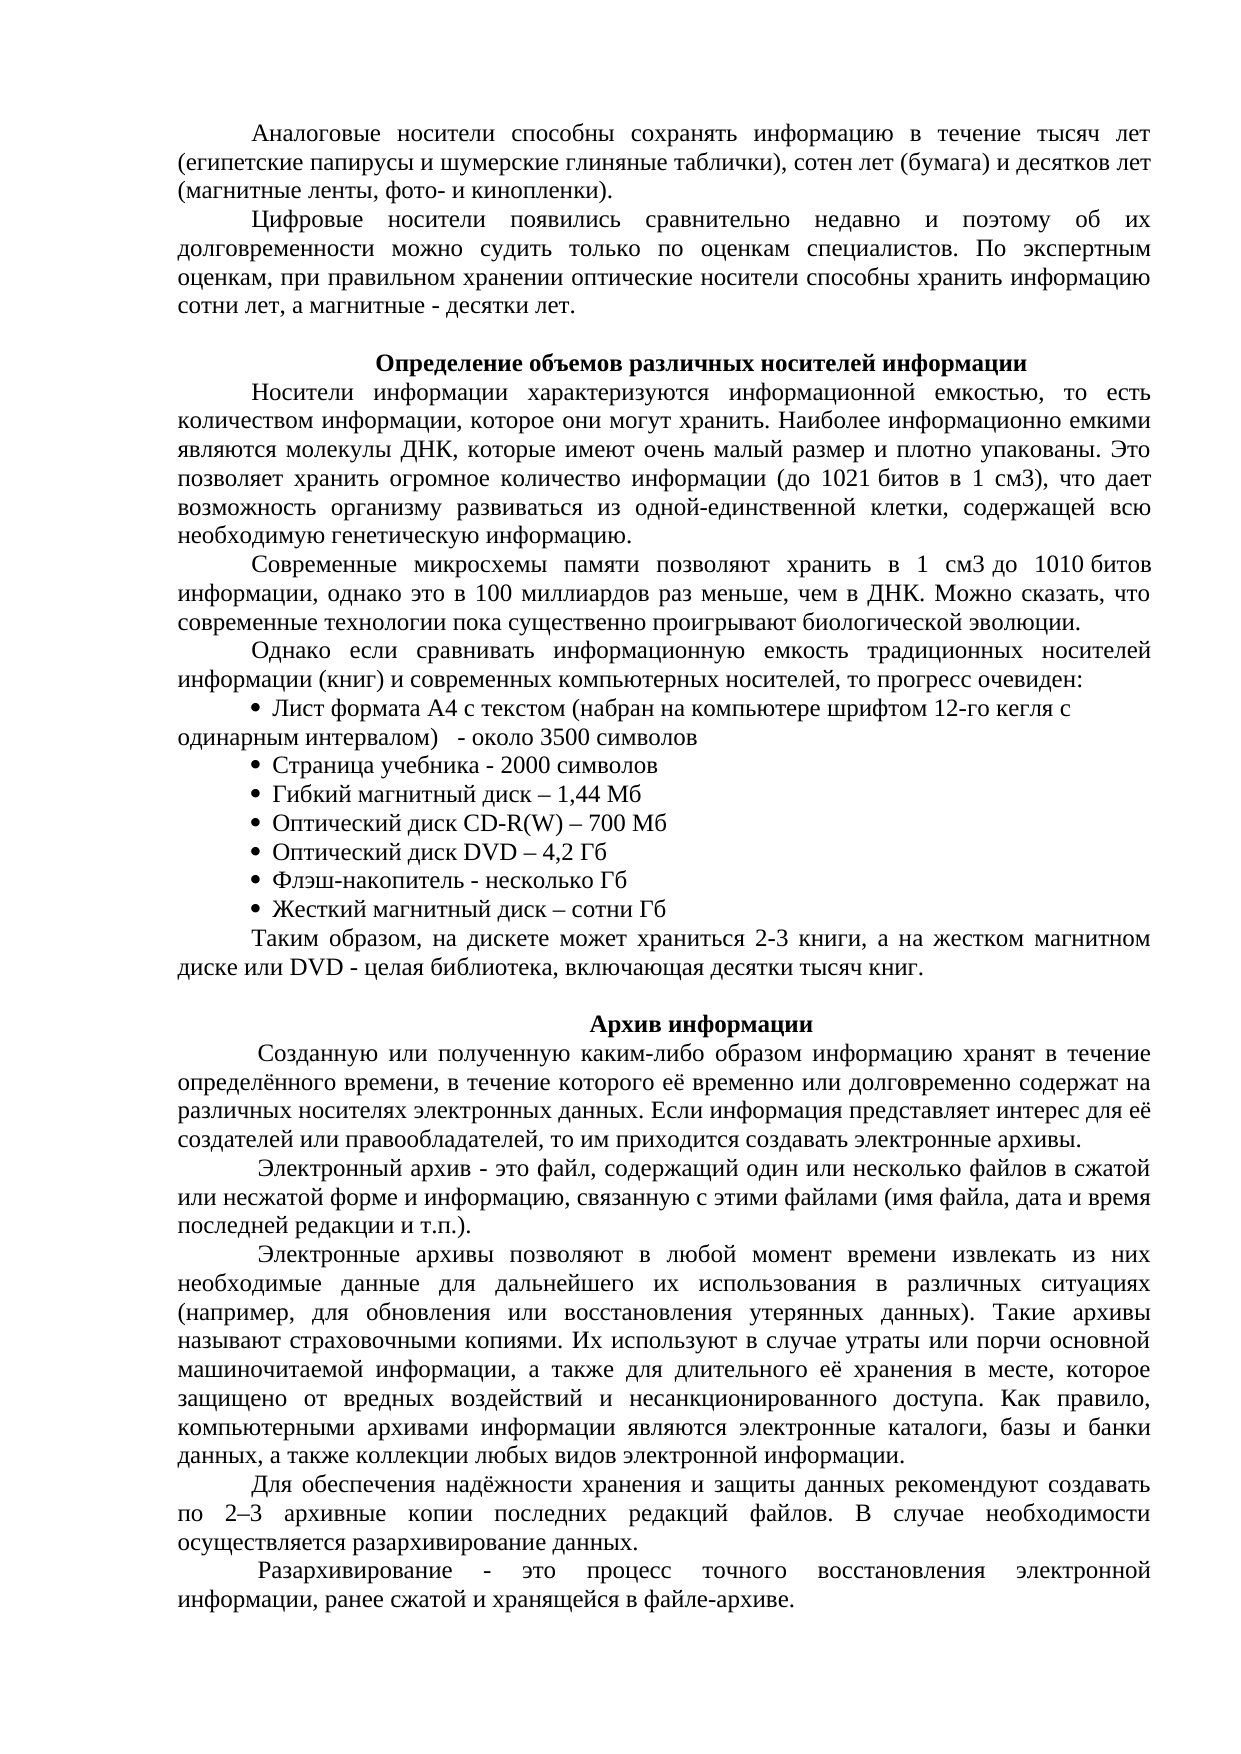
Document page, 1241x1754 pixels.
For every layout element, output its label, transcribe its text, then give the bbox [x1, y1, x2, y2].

text Электронные архивы позволяют в любой момент времени извлекать из них необходимые данные для дальнейшего их использования в различных ситуациях (например, для обновления или восстановления утерянных данных). Такие архивы называют страховочными копиями. Их используют в случае утраты или порчи основной машиночитаемой информации, а также для длительного её хранения в месте, которое защищено от вредных воздействий и несанкционированного доступа. Как правило, компьютерными архивами информации являются электронные каталоги, базы и банки данных, а также коллекции любых видов электронной информации. [177, 1239, 1152, 1469]
list Флэш-накопитель - несколько Гб [177, 866, 1152, 894]
list Гибкий магнитный диск – 1,44 Мб [177, 779, 1152, 808]
text Архив информации [177, 1009, 1152, 1038]
text Определение объемов различных носителей информации [177, 348, 1152, 377]
text Созданную или полученную каким-либо образом информацию хранят в течение определённого времени, в течение которого её временно или долговременно содержат на различных носителях электронных данных. Если информация представляет интерес для её создателей или правообладателей, то им приходится создавать электронные архивы. [177, 1038, 1152, 1153]
text Современные микросхемы памяти позволяют хранить в 1 см3 до 1010 битов информации, однако это в 100 миллиардов раз меньше, чем в ДНК. Можно сказать, что современные технологии пока существенно проигрывают биологической эволюции. [177, 549, 1152, 636]
list Жесткий магнитный диск – сотни Гб [177, 894, 1152, 923]
text Аналоговые носители способны сохранять информацию в течение тысяч лет (египетские папирусы и шумерские глиняные таблички), сотен лет (бумага) и десятков лет (магнитные ленты, фото- и кинопленки). [177, 118, 1152, 204]
text Для обеспечения надёжности хранения и защиты данных рекомендуют создавать по 2–3 архивные копии последних редакций файлов. В случае необходимости осуществляется разархивирование данных. [177, 1469, 1152, 1556]
text Электронный архив - это файл, содержащий один или несколько файлов в сжатой или несжатой форме и информацию, связанную с этими файлами (имя файла, дата и время последней редакции и т.п.). [177, 1153, 1152, 1239]
text Цифровые носители появились сравнительно недавно и поэтому об их долговременности можно судить только по оценкам специалистов. По экспертным оценкам, при правильном хранении оптические носители способны хранить информацию сотни лет, а магнитные - десятки лет. [177, 204, 1152, 319]
list Лист формата А4 с текстом (набран на компьютере шрифтом 12-го кегля с одинарным интервалом) - около 3500 символов [177, 693, 1152, 751]
text Разархивирование - это процесс точного восстановления электронной информации, ранее сжатой и хранящейся в файле-архиве. [177, 1556, 1152, 1613]
list Оптический диск DVD – 4,2 Гб [177, 837, 1152, 866]
list Страница учебника - 2000 символов [177, 751, 1152, 779]
list Оптический диск CD-R(W) – 700 Мб [177, 808, 1152, 837]
text Однако если сравнивать информационную емкость традиционных носителей информации (книг) и современных компьютерных носителей, то прогресс очевиден: [177, 636, 1152, 693]
text Носители информации характеризуются информационной емкостью, то есть количеством информации, которое они могут хранить. Наиболее информационно емкими являются молекулы ДНК, которые имеют очень малый размер и плотно упакованы. Это позволяет хранить огромное количество информации (до 1021 битов в 1 см3), что дает возможность организму развиваться из одной-единственной клетки, содержащей всю необходимую генетическую информацию. [177, 377, 1152, 549]
text Таким образом, на дискете может храниться 2-3 книги, а на жестком магнитном диске или DVD - целая библиотека, включающая десятки тысяч книг. [177, 923, 1152, 981]
